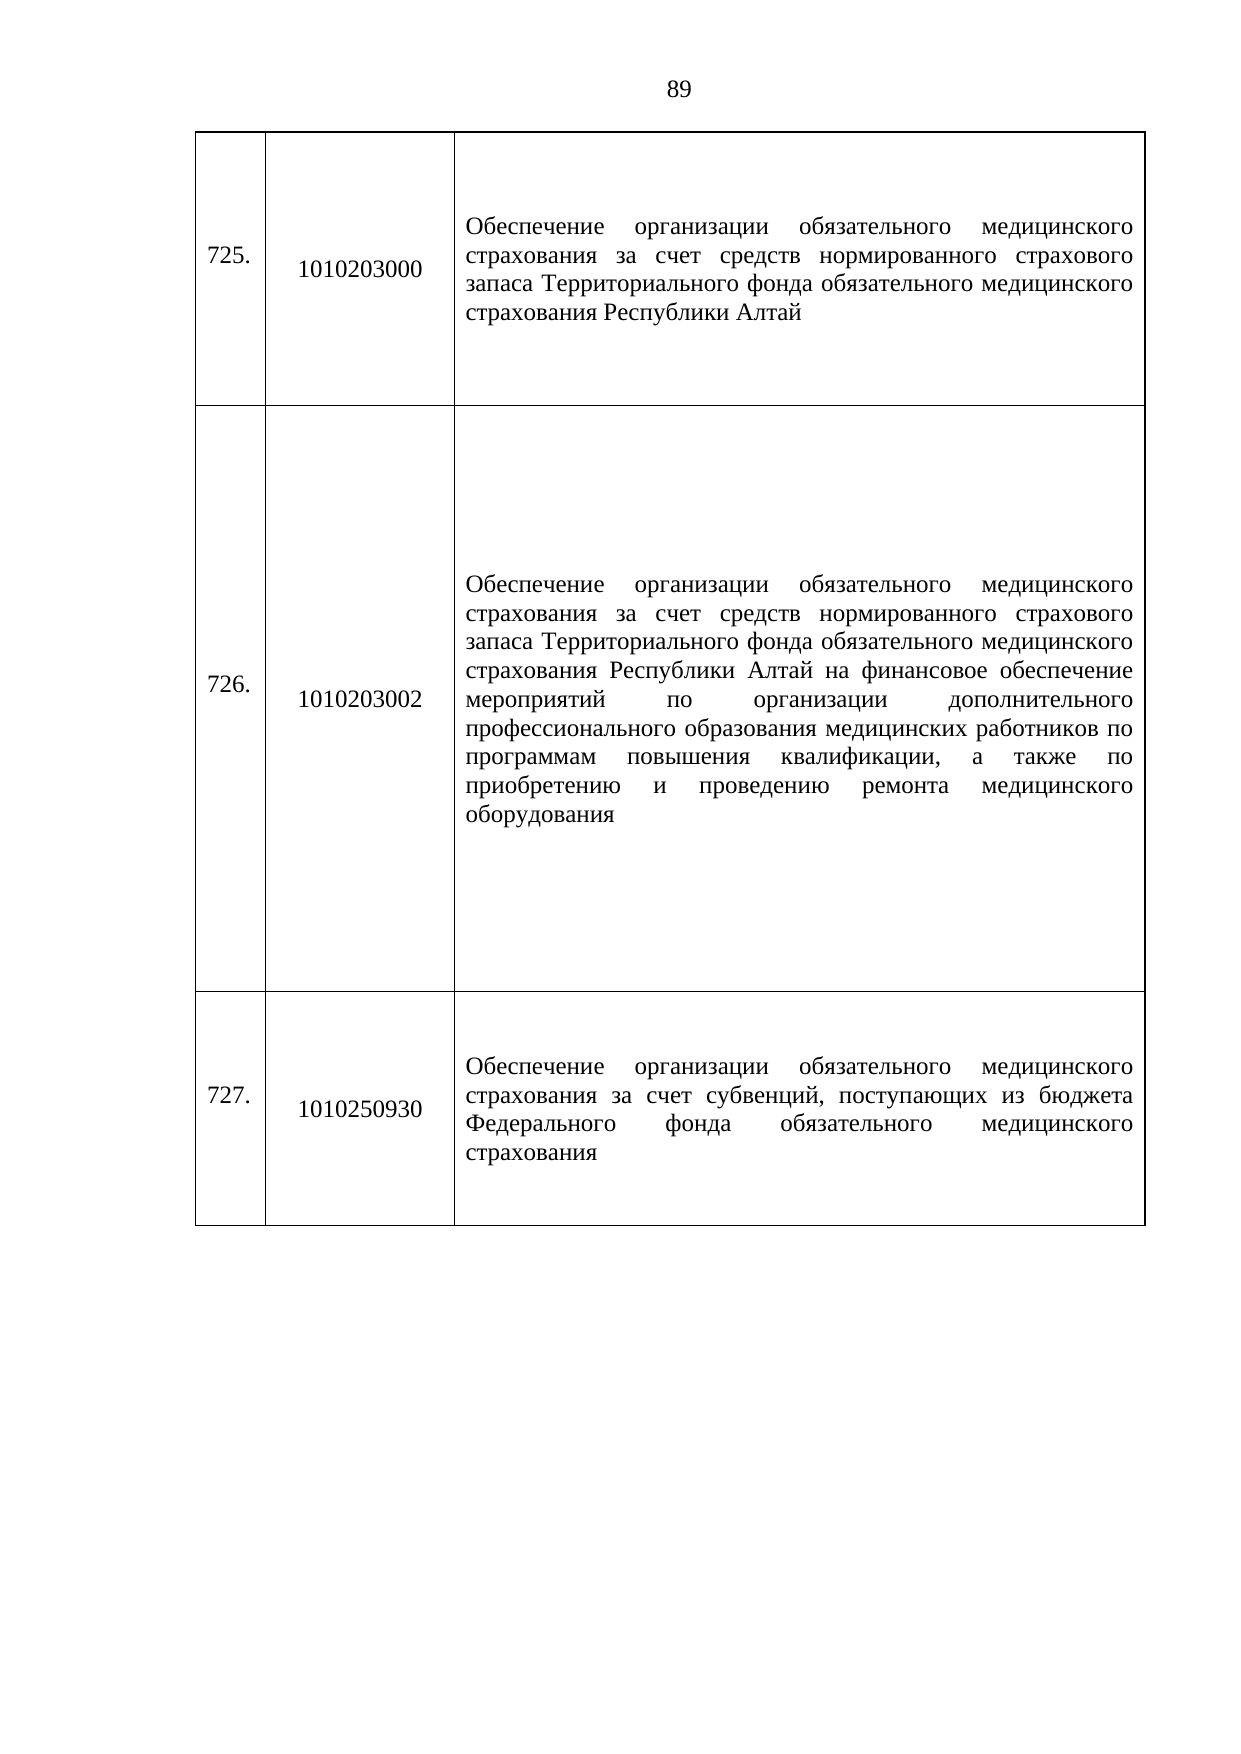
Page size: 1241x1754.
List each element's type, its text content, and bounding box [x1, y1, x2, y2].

table_cell [196, 133, 265, 405]
table_cell Обеспечение организации обязательного медицинского страхования за счет средств нормированного страхового запаса Территориального фонда обязательного медицинского страхования Республики Алтай [455, 133, 1144, 405]
table_cell [196, 992, 265, 1225]
table_cell [196, 406, 265, 991]
table_cell 1010203002 [266, 406, 454, 991]
table_cell Обеспечение организации обязательного медицинского страхования за счет субвенций, поступающих из бюджета Федерального фонда обязательного медицинского страхования [455, 992, 1144, 1225]
table_cell Обеспечение организации обязательного медицинского страхования за счет средств нормированного страхового запаса Территориального фонда обязательного медицинского страхования Республики Алтай на финансовое обеспечение мероприятий по организации дополнительного профессионального образования медицинских работников по программам повышения квалификации, а также по приобретению и проведению ремонта медицинского оборудования [455, 406, 1144, 991]
table_cell 1010203000 [266, 133, 454, 405]
table_cell 1010250930 [266, 992, 454, 1225]
